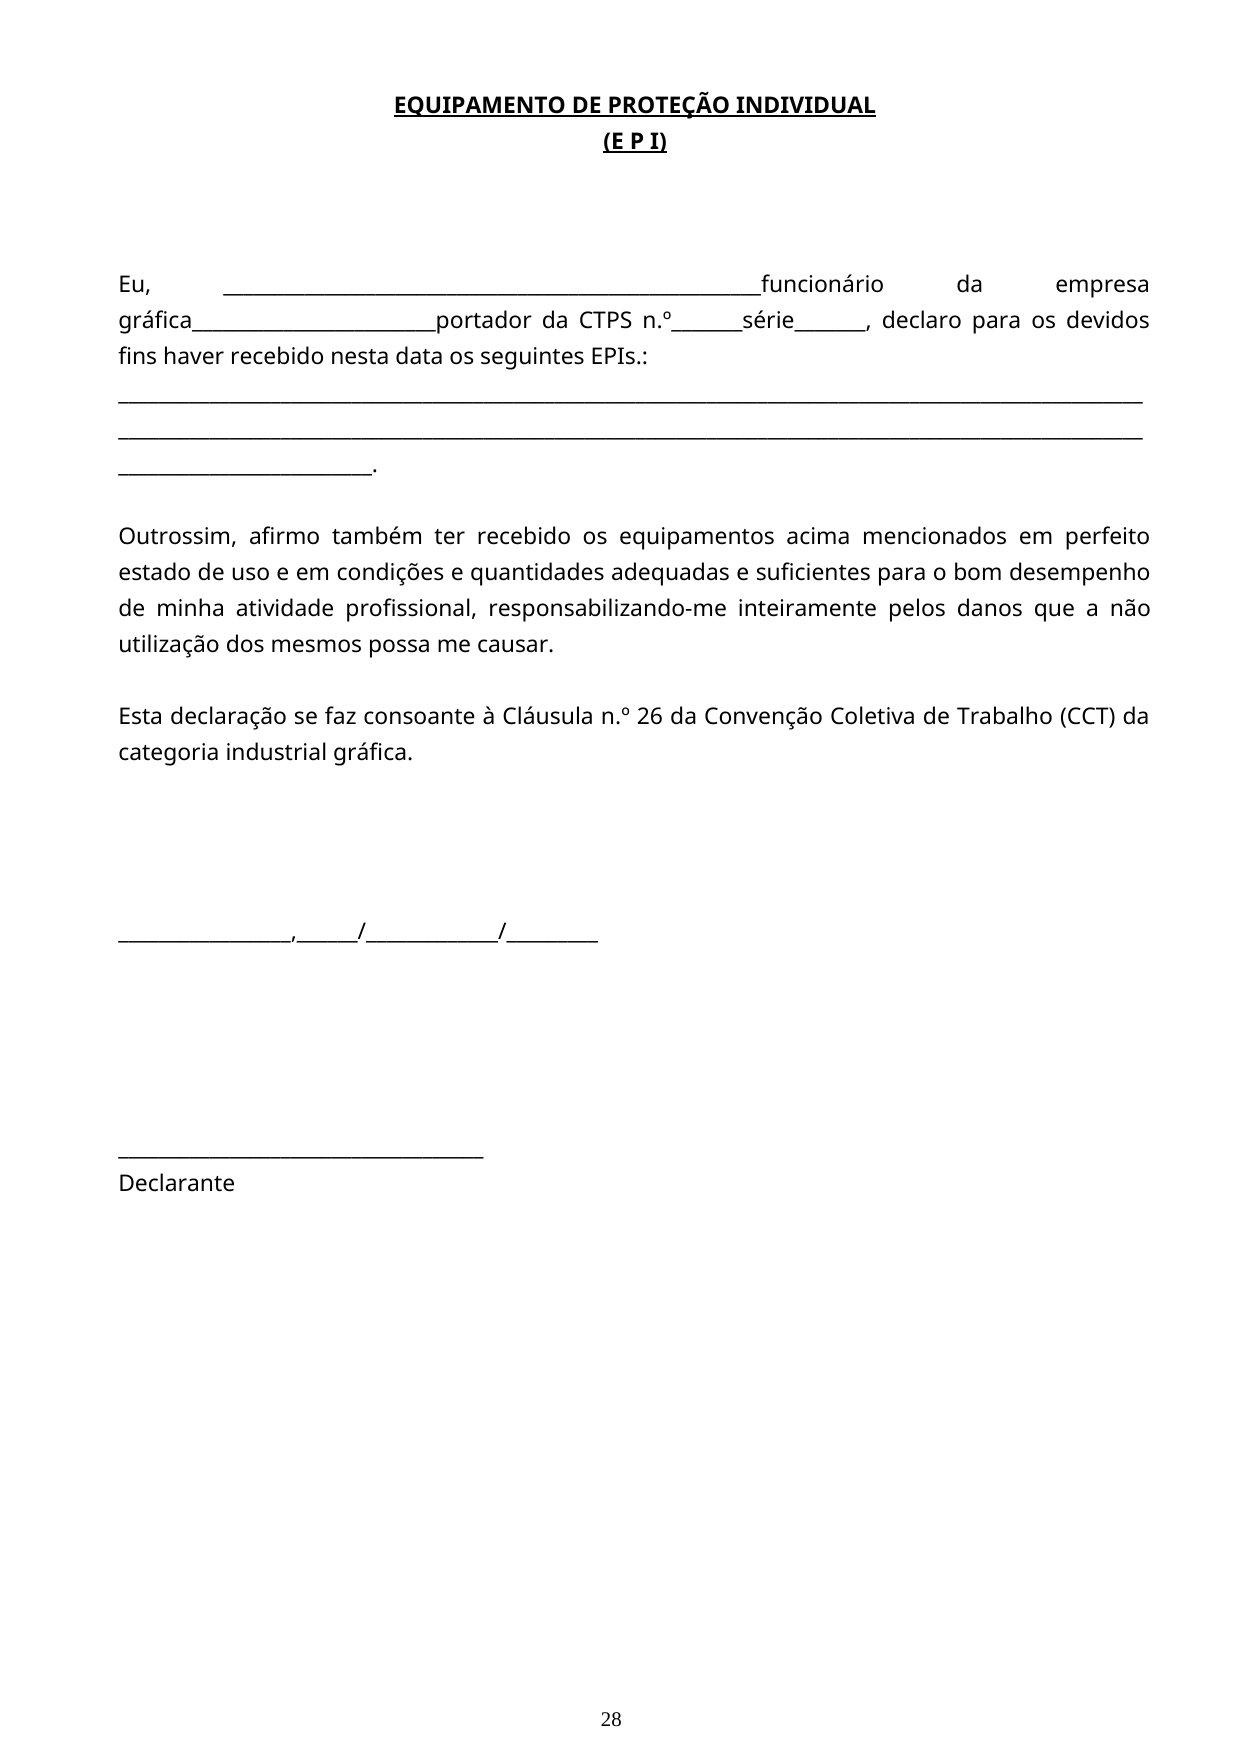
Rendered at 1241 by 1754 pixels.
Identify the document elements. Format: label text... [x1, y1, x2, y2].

text (E P I) [118, 124, 1152, 156]
text Outrossim, afirmo também ter recebido os equipamentos acima mencionados em perfeito estado de uso e em condições e quantidades adequadas e suficientes para o bom desempenho de minha atividade profissional, responsabilizando-me inteiramente pelos danos que a não utilização dos mesmos possa me causar. [118, 520, 1152, 659]
text _________________,______/_____________/_________ [118, 915, 1152, 946]
text ____________________________________ [118, 1131, 1152, 1162]
text Eu, _____________________________________________________funcionário da empresa gráfica________________________portador da CTPS n.º_______série_______, declaro para os devidos fins haver recebido nesta data os seguintes EPIs.: [118, 268, 1152, 371]
text Esta declaração se faz consoante à Cláusula n.º 26 da Convenção Coletiva de Trabalho (CCT) da categoria industrial gráfica. [118, 699, 1152, 767]
text ___________________________________________________________________________________________________________________________________________________________________________________________________________________________________. [118, 376, 1152, 479]
text EQUIPAMENTO DE PROTEÇÃO INDIVIDUAL [118, 89, 1152, 120]
text Declarante [118, 1167, 1152, 1198]
